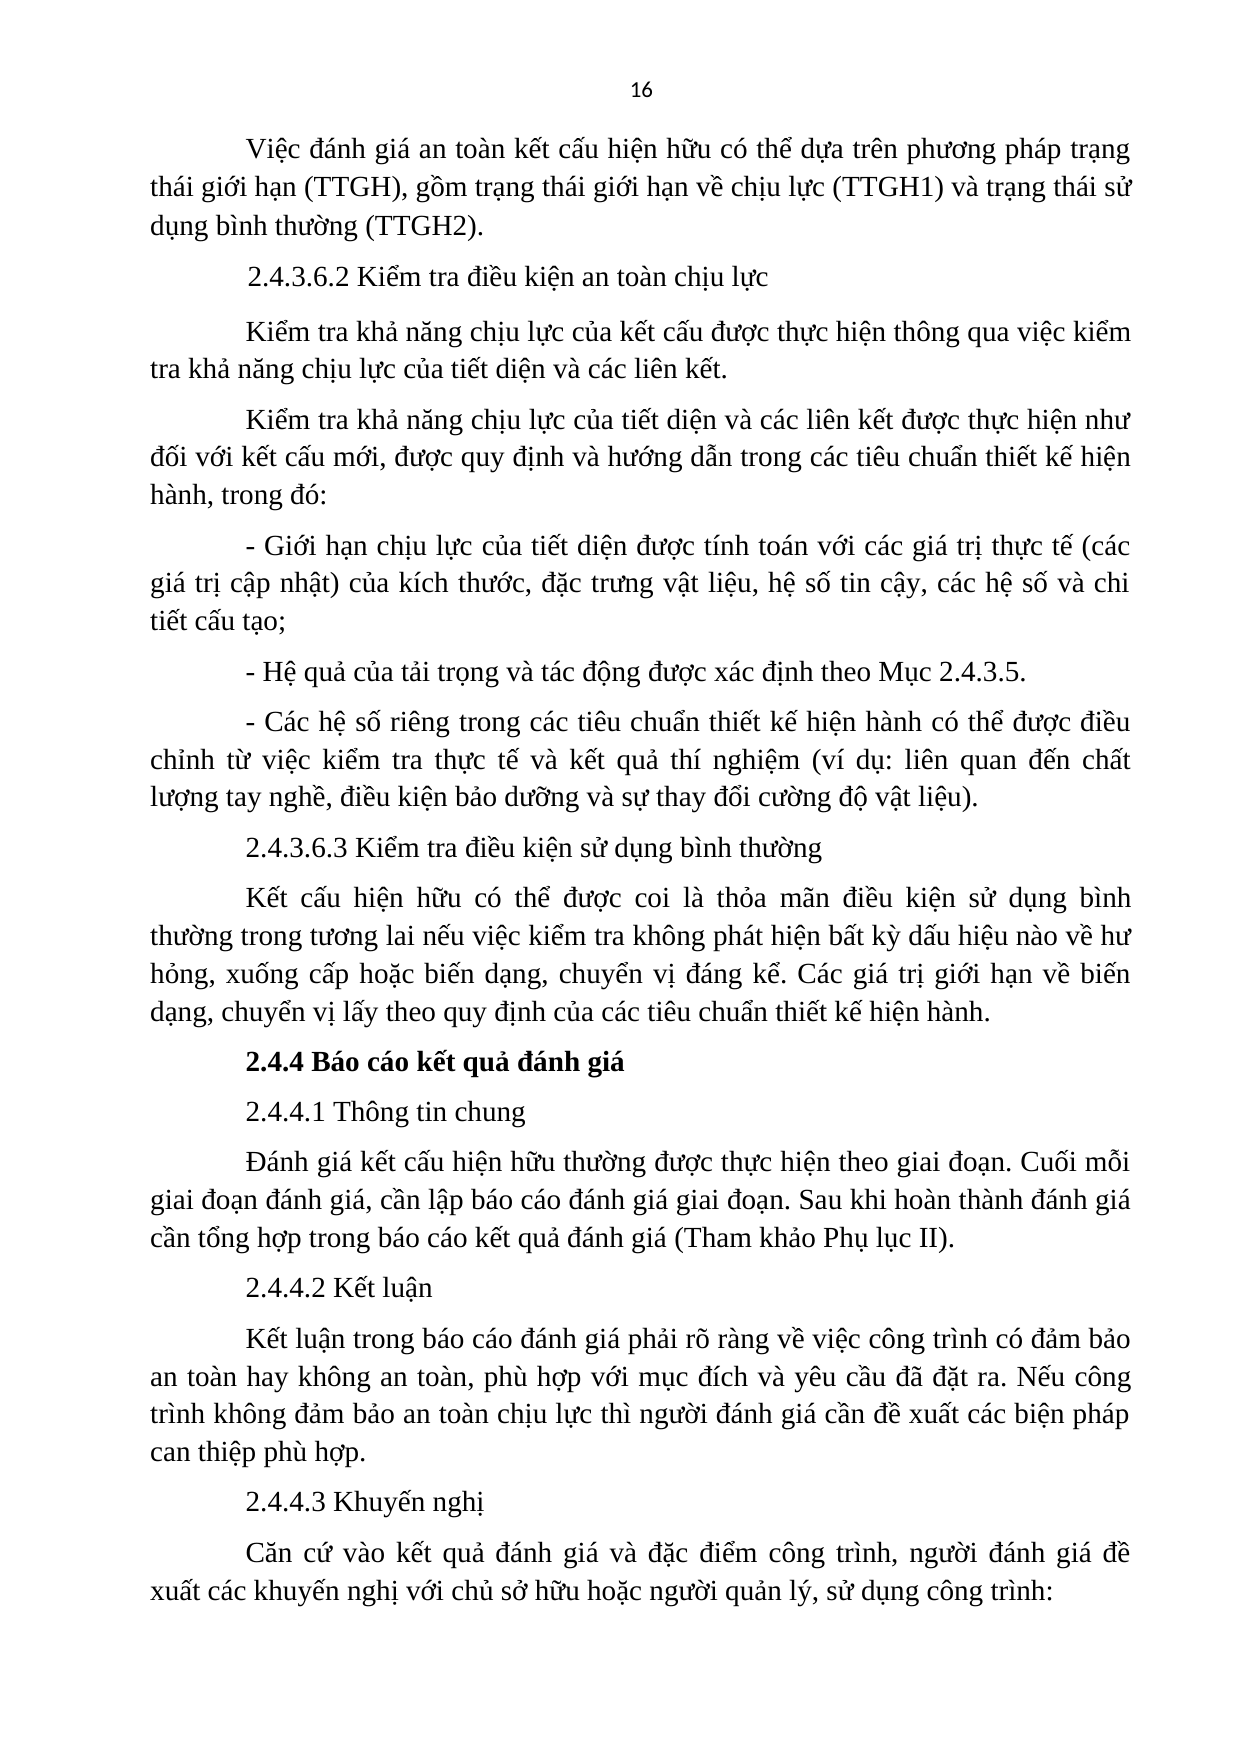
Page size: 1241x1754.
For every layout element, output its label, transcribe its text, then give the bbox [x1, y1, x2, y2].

text - Giới hạn chịu lực của tiết diện được tính toán với các giá trị thực tế (các giá trị cập nhật) của kích thước, đặc trưng vật liệu, hệ số tin cậy, các hệ số và chi tiết cấu tạo; [150, 528, 1132, 637]
text 2.4.4.1 Thông tin chung [150, 1094, 1132, 1128]
text 2.4.4.2 Kết luận [150, 1271, 1132, 1304]
text Căn cứ vào kết quả đánh giá và đặc điểm công trình, người đánh giá đề xuất các khuyến nghị với chủ sở hữu hoặc người quản lý, sử dụng công trình: [150, 1535, 1132, 1606]
text Kiểm tra khả năng chịu lực của kết cấu được thực hiện thông qua việc kiểm tra khả năng chịu lực của tiết diện và các liên kết. [150, 314, 1132, 385]
text Đánh giá kết cấu hiện hữu thường được thực hiện theo giai đoạn. Cuối mỗi giai đoạn đánh giá, cần lập báo cáo đánh giá giai đoạn. Sau khi hoàn thành đánh giá cần tổng hợp trong báo cáo kết quả đánh giá (Tham khảo Phụ lục II). [150, 1144, 1132, 1254]
text 2.4.3.6.2 Kiểm tra điều kiện an toàn chịu lực [150, 259, 1132, 293]
text 2.4.3.6.3 Kiểm tra điều kiện sử dụng bình thường [150, 830, 1132, 863]
text Kết luận trong báo cáo đánh giá phải rõ ràng về việc công trình có đảm bảo an toàn hay không an toàn, phù hợp với mục đích và yêu cầu đã đặt ra. Nếu công trình không đảm bảo an toàn chịu lực thì người đánh giá cần đề xuất các biện pháp can thiệp phù hợp. [150, 1321, 1132, 1468]
text 2.4.4 Báo cáo kết quả đánh giá [150, 1044, 1132, 1077]
text 2.4.4.3 Khuyến nghị [150, 1484, 1132, 1518]
text - Hệ quả của tải trọng và tác động được xác định theo Mục 2.4.3.5. [150, 654, 1132, 687]
text Kiểm tra khả năng chịu lực của tiết diện và các liên kết được thực hiện như đối với kết cấu mới, được quy định và hướng dẫn trong các tiêu chuẩn thiết kế hiện hành, trong đó: [150, 402, 1132, 511]
text - Các hệ số riêng trong các tiêu chuẩn thiết kế hiện hành có thể được điều chỉnh từ việc kiểm tra thực tế và kết quả thí nghiệm (ví dụ: liên quan đến chất lượng tay nghề, điều kiện bảo dưỡng và sự thay đổi cường độ vật liệu). [150, 704, 1132, 813]
text Kết cấu hiện hữu có thể được coi là thỏa mãn điều kiện sử dụng bình thường trong tương lai nếu việc kiểm tra không phát hiện bất kỳ dấu hiệu nào về hư hỏng, xuống cấp hoặc biến dạng, chuyển vị đáng kể. Các giá trị giới hạn về biến dạng, chuyển vị lấy theo quy định của các tiêu chuẩn thiết kế hiện hành. [150, 880, 1132, 1027]
text Việc đánh giá an toàn kết cấu hiện hữu có thể dựa trên phương pháp trạng thái giới hạn (TTGH), gồm trạng thái giới hạn về chịu lực (TTGH1) và trạng thái sử dụng bình thường (TTGH2). [150, 131, 1132, 242]
